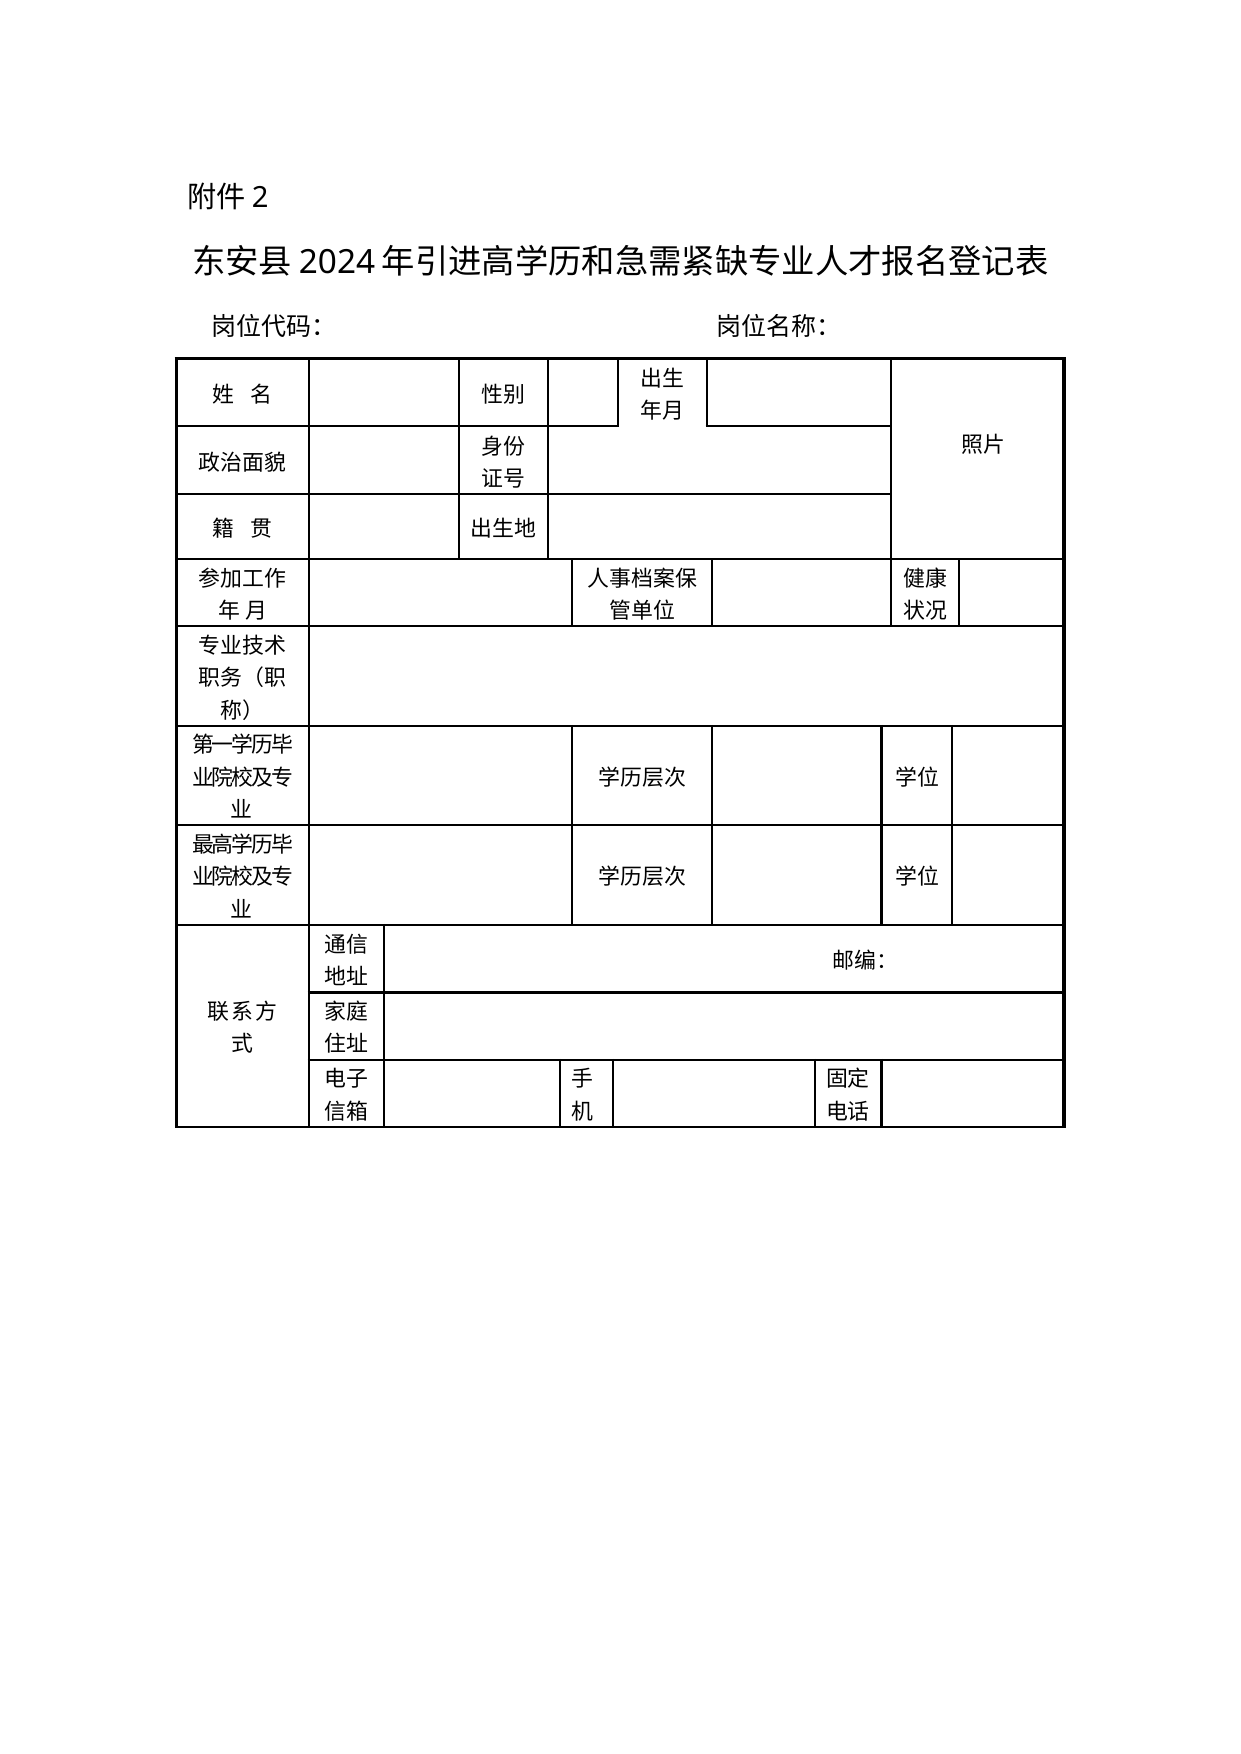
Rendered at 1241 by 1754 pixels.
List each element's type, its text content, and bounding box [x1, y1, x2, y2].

table_cell 邮编： [385, 926, 1062, 991]
table_cell 健康状况 [892, 560, 958, 625]
table_cell 专业技术 职务（职称） [178, 627, 308, 725]
table_cell [953, 826, 1062, 924]
table_cell 最高学历毕业院校及专业 [178, 826, 308, 924]
table_cell 联系方式 [178, 926, 308, 1126]
table_cell 固定电话 [816, 1061, 880, 1126]
table_cell 通信地址 [310, 926, 383, 991]
table_cell [713, 826, 880, 924]
table_cell 学位 [883, 727, 951, 824]
table_cell 家庭住址 [310, 994, 383, 1059]
table_cell [953, 727, 1062, 824]
table_cell 政治面貌 [178, 427, 308, 493]
table_cell 参加工作 年 月 [178, 560, 308, 625]
table_cell [549, 495, 890, 558]
table_cell [883, 1061, 1062, 1126]
text 东安县2024年引进高学历和急需紧缺专业人才报名登记表 [187, 227, 1053, 292]
table_cell 人事档案保管单位 [573, 560, 711, 625]
table_cell [310, 427, 458, 493]
table_cell [960, 560, 1062, 625]
table_cell 第一学历毕业院校及专业 [178, 727, 308, 824]
table_cell [549, 425, 890, 493]
table_cell [614, 1061, 814, 1126]
table_cell 学位 [883, 826, 951, 924]
table_cell 学历层次 [573, 826, 711, 924]
table_cell [310, 560, 571, 625]
table_header 性别 [460, 360, 547, 425]
table_header 出生 年月 [619, 360, 706, 425]
table_cell 出生地 [460, 495, 547, 558]
table_cell [310, 495, 458, 558]
text 岗位代码： 岗位名称： [187, 292, 1053, 357]
table_cell 学历层次 [573, 727, 711, 824]
table_cell 身份 证号 [460, 427, 547, 493]
table_cell [713, 727, 880, 824]
table_cell 电子信箱 [310, 1061, 383, 1126]
table_header 姓 名 [178, 360, 308, 425]
table_header [549, 360, 617, 425]
table_header [708, 360, 890, 425]
table_cell [385, 994, 1062, 1059]
table_cell [713, 560, 890, 625]
text 附件2 [187, 162, 1053, 227]
table_cell [310, 627, 1062, 725]
table_cell [310, 727, 571, 824]
table_header 照片 [892, 360, 1062, 558]
table_cell 手机 [561, 1061, 612, 1126]
table_header [310, 360, 458, 425]
table_cell [385, 1061, 559, 1126]
table_cell [310, 826, 571, 924]
table_cell 籍 贯 [178, 495, 308, 558]
